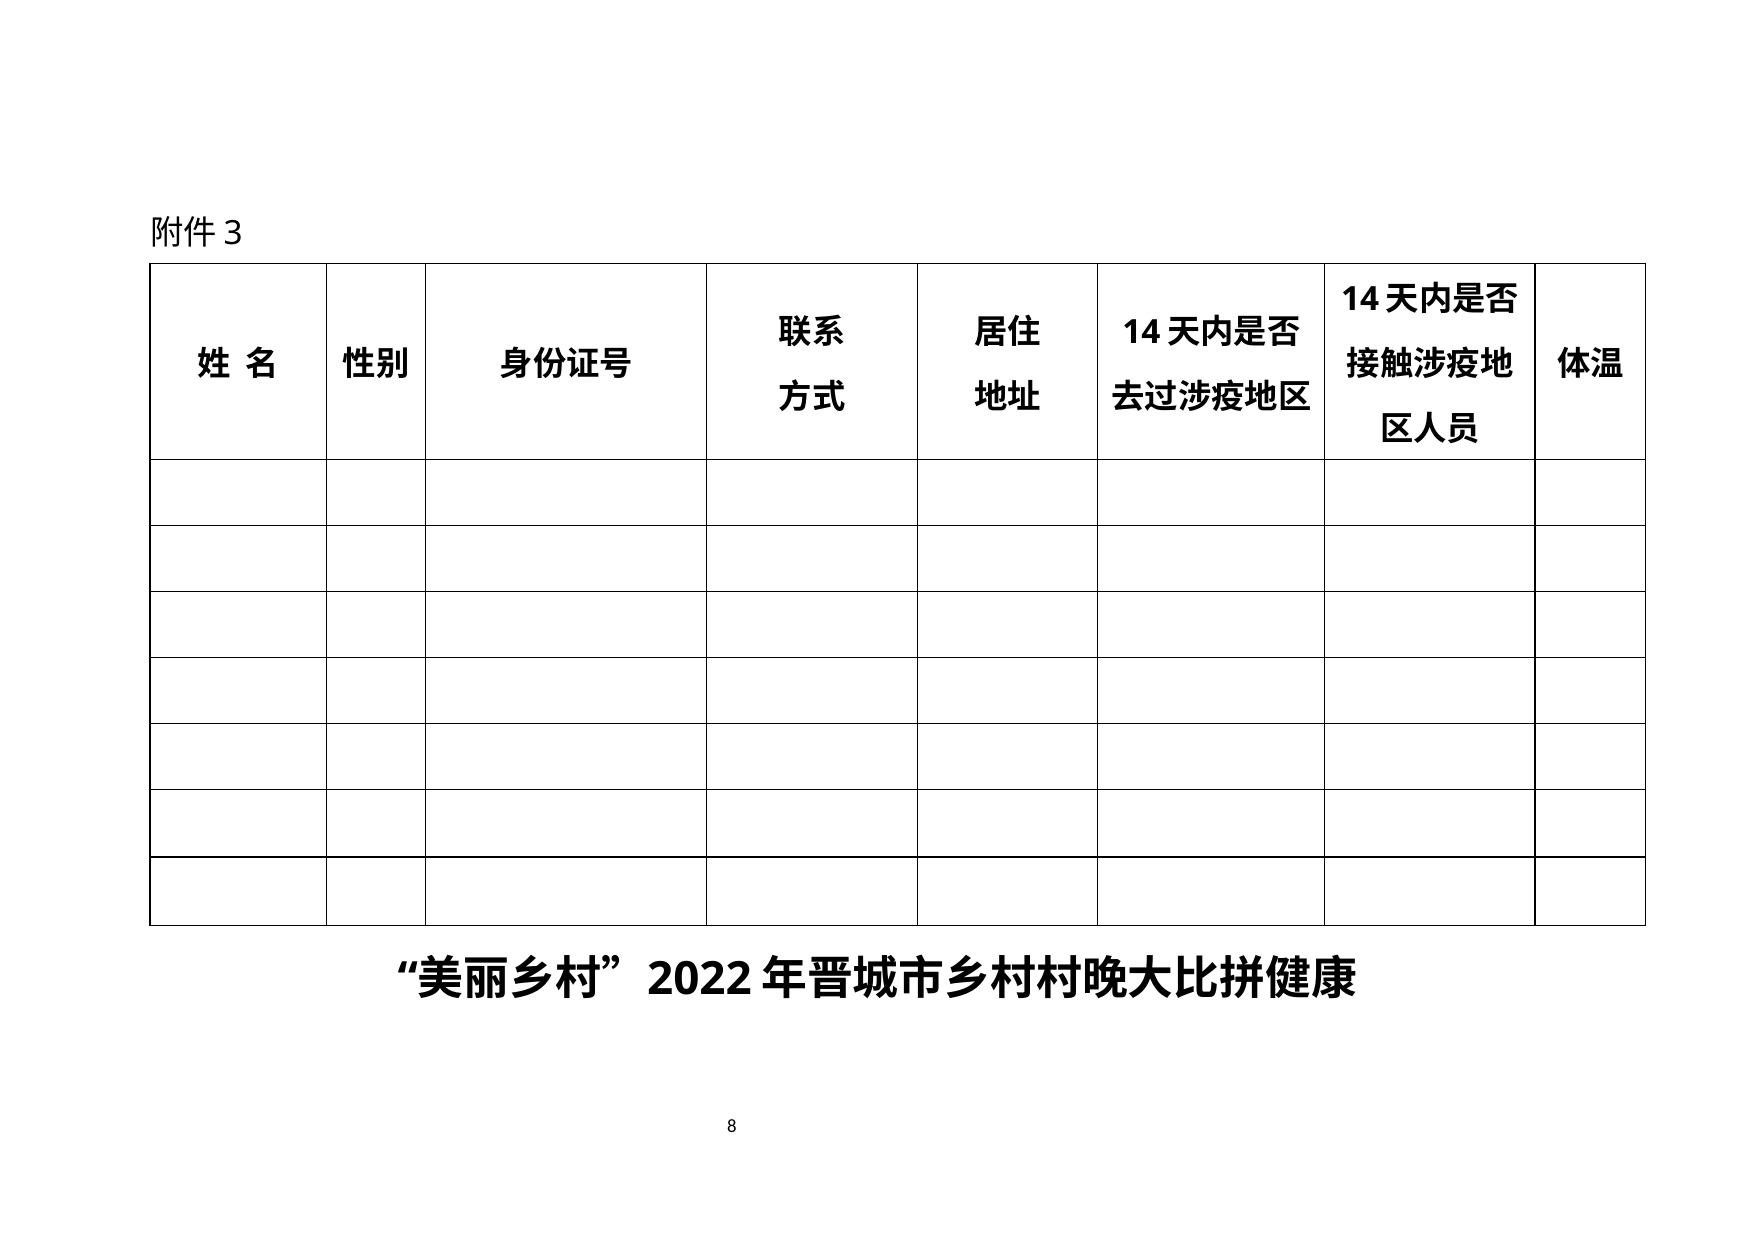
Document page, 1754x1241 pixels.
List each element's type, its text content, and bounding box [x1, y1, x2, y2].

table_cell [1098, 724, 1324, 789]
table_cell [707, 592, 917, 657]
table_cell [918, 790, 1097, 856]
table_header 身份证号 [426, 264, 706, 459]
table_header 14天内是否去过涉疫地区 [1098, 264, 1324, 459]
table_cell [1098, 790, 1324, 856]
table_cell [707, 724, 917, 789]
table_cell [426, 658, 706, 723]
table_header 体温 [1536, 264, 1645, 459]
table_cell [1325, 724, 1534, 789]
table_cell [1098, 460, 1324, 525]
table_cell [151, 592, 326, 657]
table_header 联系 方式 [707, 264, 917, 459]
table_cell [151, 858, 326, 925]
table_cell [1098, 526, 1324, 591]
table_cell [151, 724, 326, 789]
table_cell [918, 858, 1097, 925]
table_cell [1536, 724, 1645, 789]
table_cell [707, 460, 917, 525]
table_cell [1536, 790, 1645, 856]
table_cell [151, 790, 326, 856]
table_cell [1325, 592, 1534, 657]
table_cell [426, 460, 706, 525]
table_header 14天内是否接触涉疫地区人员 [1325, 264, 1534, 459]
table_cell [1325, 460, 1534, 525]
table_cell [327, 658, 425, 723]
table_cell [327, 724, 425, 789]
table_cell [327, 858, 425, 925]
table_header 姓 名 [151, 264, 326, 459]
table_cell [1098, 658, 1324, 723]
table_cell [327, 460, 425, 525]
table_cell [707, 658, 917, 723]
table_cell [918, 592, 1097, 657]
table_cell [1536, 658, 1645, 723]
table_cell [426, 724, 706, 789]
table_header 居住 地址 [918, 264, 1097, 459]
table_cell [1098, 592, 1324, 657]
table_cell [1098, 858, 1324, 925]
table_header 性别 [327, 264, 425, 459]
table_cell [918, 658, 1097, 723]
table_cell [426, 526, 706, 591]
table_cell [1536, 592, 1645, 657]
table_cell [707, 526, 917, 591]
table_cell [918, 724, 1097, 789]
table_cell [1536, 858, 1645, 925]
table_cell [426, 858, 706, 925]
table_cell [918, 526, 1097, 591]
table_cell [426, 592, 706, 657]
table_cell [1536, 460, 1645, 525]
table_cell [707, 790, 917, 856]
text 附件3 [150, 198, 1604, 263]
table_cell [1325, 658, 1534, 723]
table_cell [426, 790, 706, 856]
table_cell [151, 526, 326, 591]
text “美丽乡村”2022年晋城市乡村村晚大比拼健康 [150, 926, 1604, 1023]
table_cell [1325, 790, 1534, 856]
table_cell [1536, 526, 1645, 591]
table_cell [1325, 526, 1534, 591]
table_cell [151, 460, 326, 525]
table_cell [151, 658, 326, 723]
table_cell [1325, 858, 1534, 925]
table_cell [918, 460, 1097, 525]
table_cell [707, 858, 917, 925]
table_cell [327, 790, 425, 856]
table_cell [327, 526, 425, 591]
table_cell [327, 592, 425, 657]
